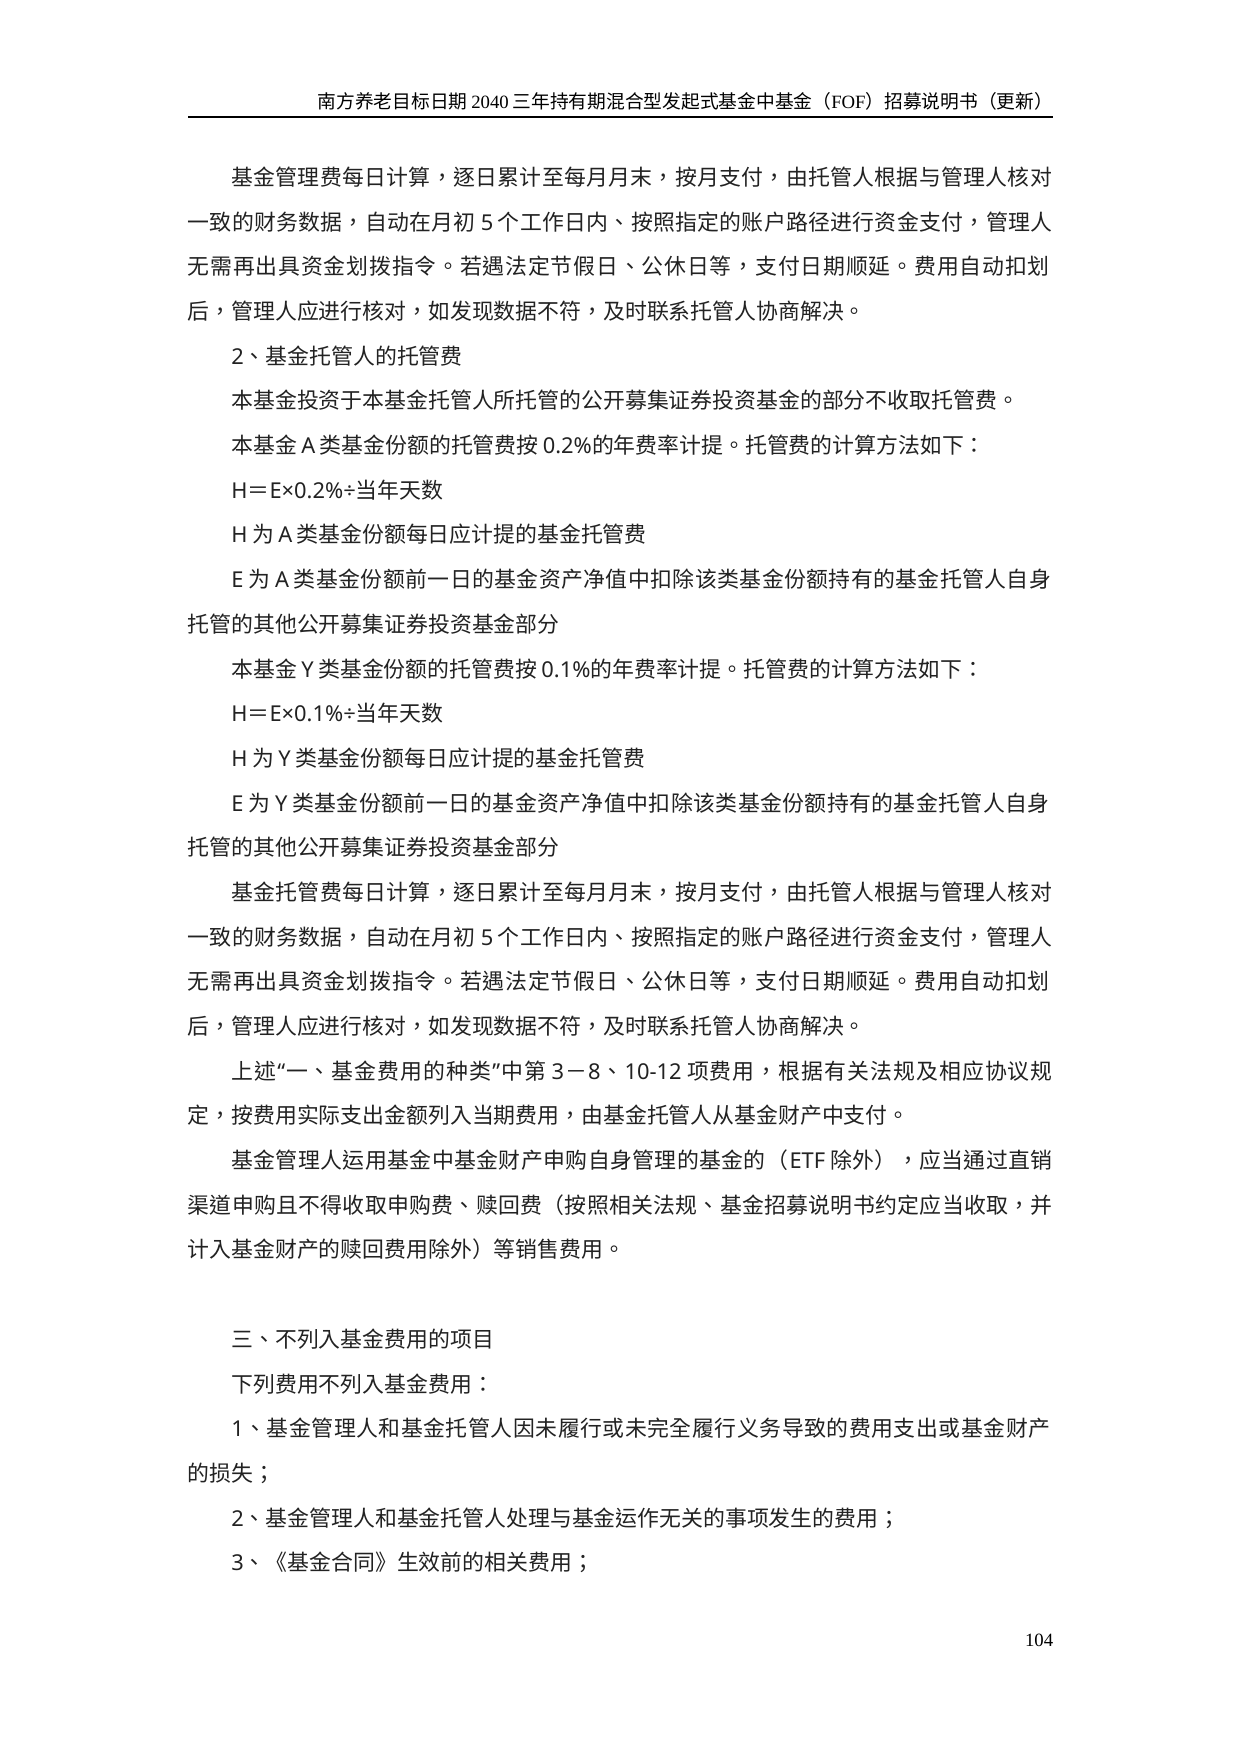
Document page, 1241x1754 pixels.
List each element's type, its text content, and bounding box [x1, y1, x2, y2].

text 基金托管费每日计算，逐日累计至每月月末，按月支付，由托管人根据与管理人核对一致的财务数据，自动在月初5个工作日内、按照指定的账户路径进行资金支付，管理人无需再出具资金划拨指令。若遇法定节假日、公休日等，支付日期顺延。费用自动扣划后，管理人应进行核对，如发现数据不符，及时联系托管人协商解决。 [187, 877, 1053, 1041]
text 基金管理费每日计算，逐日累计至每月月末，按月支付，由托管人根据与管理人核对一致的财务数据，自动在月初5个工作日内、按照指定的账户路径进行资金支付，管理人无需再出具资金划拨指令。若遇法定节假日、公休日等，支付日期顺延。费用自动扣划后，管理人应进行核对，如发现数据不符，及时联系托管人协商解决。 [187, 162, 1053, 326]
text 本基金投资于本基金托管人所托管的公开募集证券投资基金的部分不收取托管费。 [187, 385, 1053, 415]
text E为Y类基金份额前一日的基金资产净值中扣除该类基金份额持有的基金托管人自身托管的其他公开募集证券投资基金部分 [187, 788, 1053, 862]
text 1、基金管理人和基金托管人因未履行或未完全履行义务导致的费用支出或基金财产的损失； [187, 1413, 1053, 1488]
text 上述“一、基金费用的种类”中第3－8、10-12项费用，根据有关法规及相应协议规定，按费用实际支出金额列入当期费用，由基金托管人从基金财产中支付。 [187, 1056, 1053, 1130]
text H＝E×0.1%÷当年天数 [187, 698, 1053, 728]
text 2、基金托管人的托管费 [187, 341, 1053, 371]
text 2、基金管理人和基金托管人处理与基金运作无关的事项发生的费用； [187, 1503, 1053, 1532]
text 3、《基金合同》生效前的相关费用； [187, 1547, 1053, 1577]
text 基金管理人运用基金中基金财产申购自身管理的基金的（ETF除外），应当通过直销渠道申购且不得收取申购费、赎回费（按照相关法规、基金招募说明书约定应当收取，并计入基金财产的赎回费用除外）等销售费用。 [187, 1145, 1053, 1264]
text H为Y类基金份额每日应计提的基金托管费 [187, 743, 1053, 773]
text H＝E×0.2%÷当年天数 [187, 475, 1053, 504]
text 下列费用不列入基金费用： [187, 1368, 1053, 1398]
text 本基金Y类基金份额的托管费按0.1%的年费率计提。托管费的计算方法如下： [187, 653, 1053, 683]
text E为A类基金份额前一日的基金资产净值中扣除该类基金份额持有的基金托管人自身托管的其他公开募集证券投资基金部分 [187, 564, 1053, 639]
text 三、不列入基金费用的项目 [187, 1324, 1053, 1354]
text H为A类基金份额每日应计提的基金托管费 [187, 519, 1053, 549]
text 本基金A类基金份额的托管费按0.2%的年费率计提。托管费的计算方法如下： [187, 430, 1053, 460]
